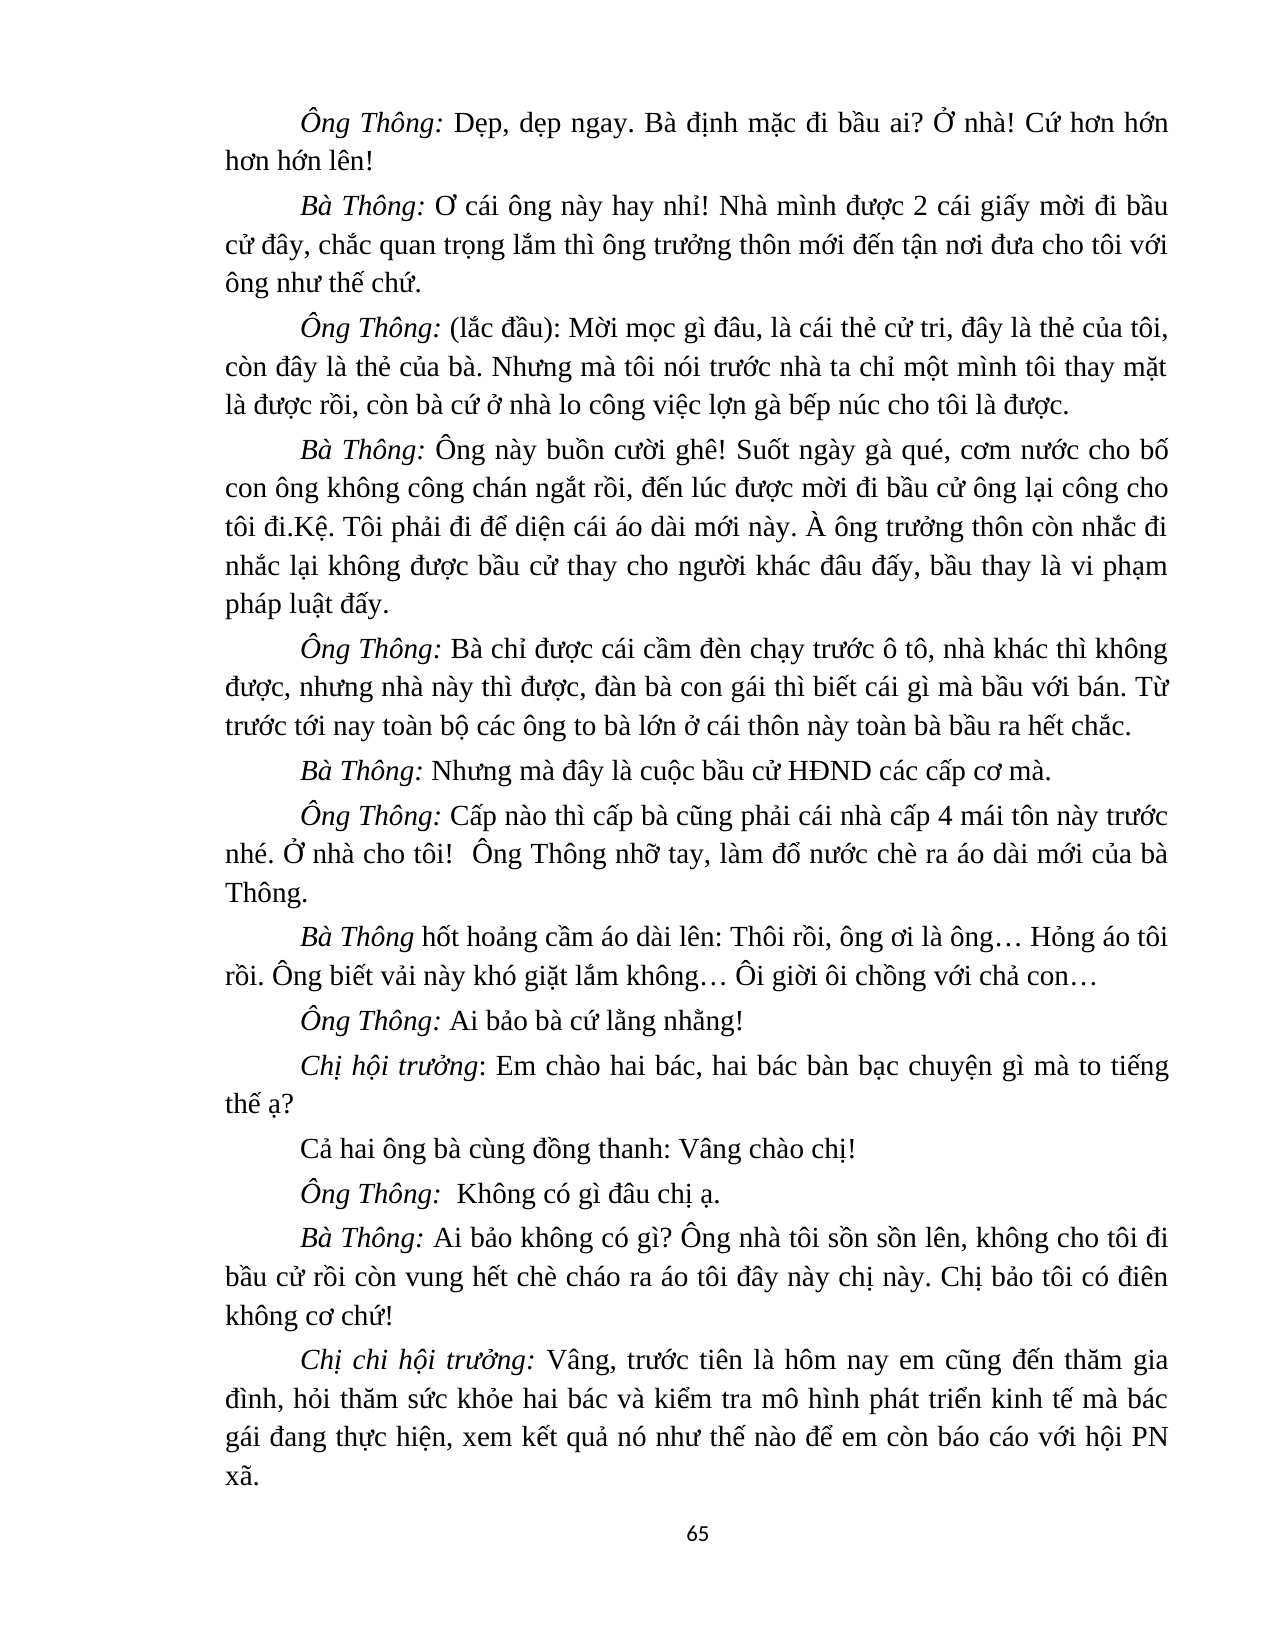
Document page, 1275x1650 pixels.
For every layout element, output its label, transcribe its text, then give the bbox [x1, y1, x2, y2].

text Bà Thông: Ơ cái ông này hay nhỉ! Nhà mình được 2 cái giấy mời đi bầu cử đây, chắc quan trọng lắm thì ông trưởng thôn mới đến tận nơi đưa cho tôi với ông như thế chứ. [225, 188, 1170, 299]
text Ông Thông: (lắc đầu): Mời mọc gì đâu, là cái thẻ cử tri, đây là thẻ của tôi, còn đây là thẻ của bà. Nhưng mà tôi nói trước nhà ta chỉ một mình tôi thay mặt là được rồi, còn bà cứ ở nhà lo công việc lợn gà bếp núc cho tôi là được. [225, 310, 1170, 421]
text Cả hai ông bà cùng đồng thanh: Vâng chào chị! [225, 1131, 1170, 1164]
text Ông Thông: Không có gì đâu chị ạ. [225, 1176, 1170, 1209]
text Ông Thông: Dẹp, dẹp ngay. Bà định mặc đi bầu ai? Ở nhà! Cứ hơn hớn hơn hớn lên! [225, 105, 1170, 177]
text Chị chi hội trưởng: Vâng, trước tiên là hôm nay em cũng đến thăm gia đình, hỏi thăm sức khỏe hai bác và kiểm tra mô hình phát triển kinh tế mà bác gái đang thực hiện, xem kết quả nó như thế nào để em còn báo cáo với hội PN xã. [225, 1342, 1170, 1492]
text Ông Thông: Ai bảo bà cứ lằng nhằng! [225, 1003, 1170, 1036]
text Ông Thông: Cấp nào thì cấp bà cũng phải cái nhà cấp 4 mái tôn này trước nhé. Ở nhà cho tôi! Ông Thông nhỡ tay, làm đổ nước chè ra áo dài mới của bà Thông. [225, 798, 1170, 908]
text Bà Thông: Ông này buồn cười ghê! Suốt ngày gà qué, cơm nước cho bố con ông không công chán ngắt rồi, đến lúc được mời đi bầu cử ông lại công cho tôi đi.Kệ. Tôi phải đi để diện cái áo dài mới này. À ông trưởng thôn còn nhắc đi nhắc lại không được bầu cử thay cho người khác đâu đấy, bầu thay là vi phạm pháp luật đấy. [225, 432, 1170, 620]
text Bà Thông: Nhưng mà đây là cuộc bầu cử HĐND các cấp cơ mà. [225, 753, 1170, 786]
text Bà Thông: Ai bảo không có gì? Ông nhà tôi sồn sồn lên, không cho tôi đi bầu cử rồi còn vung hết chè cháo ra áo tôi đây này chị này. Chị bảo tôi có điên không cơ chứ! [225, 1221, 1170, 1331]
text Chị hội trưởng: Em chào hai bác, hai bác bàn bạc chuyện gì mà to tiếng thế ạ? [225, 1048, 1170, 1120]
text Ông Thông: Bà chỉ được cái cầm đèn chạy trước ô tô, nhà khác thì không được, nhưng nhà này thì được, đàn bà con gái thì biết cái gì mà bầu với bán. Từ trước tới nay toàn bộ các ông to bà lớn ở cái thôn này toàn bà bầu ra hết chắc. [225, 631, 1170, 742]
text Bà Thông hốt hoảng cầm áo dài lên: Thôi rồi, ông ơi là ông… Hỏng áo tôi rồi. Ông biết vải này khó giặt lắm không… Ôi giời ôi chồng với chả con… [225, 919, 1170, 992]
